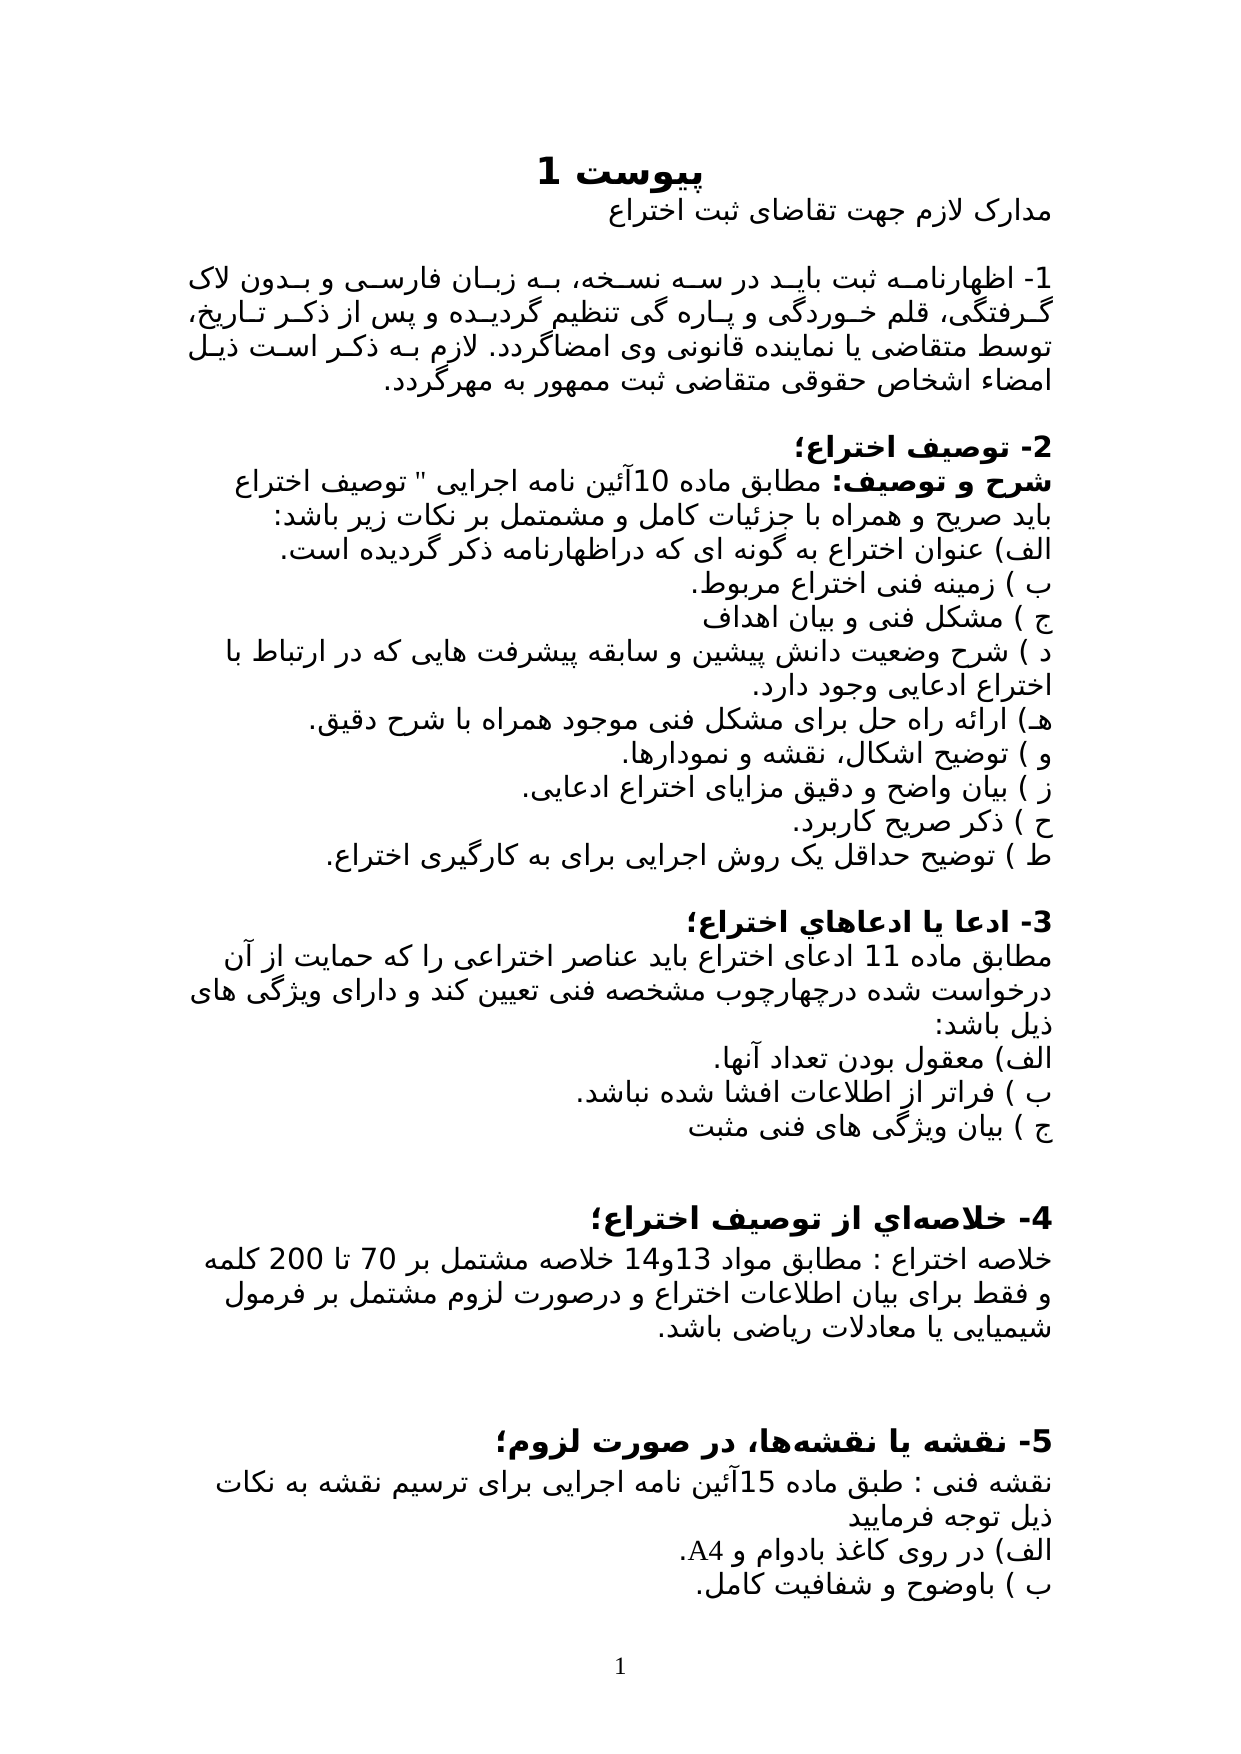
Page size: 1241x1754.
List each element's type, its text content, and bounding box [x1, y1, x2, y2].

text ط ) توضیح حداقل یک روش اجرایی برای به کارگیری اختراع. [187, 838, 1053, 872]
text و ) توضیح اشکال، نقشه و نمودارها. [187, 736, 1053, 770]
text ب ) زمینه فنی اختراع مربوط. [187, 567, 1053, 601]
text 1- اظهارنامه ثبت باید در سه نسخه، به زبان فارسی و بدون لاک گرفتگی، قلم خوردگی و پاره گی تنظیم گردیده و پس از ذکر تاریخ، توسط متقاضی یا نماینده قانونی وی امضاگردد. لازم به ذکر است ذیل امضاء اشخاص حقوقی متقاضی ثبت ممهور به مهرگردد. [187, 261, 1053, 397]
text نقشه فنی : طبق ماده 15آئین نامه اجرایی برای ترسیم نقشه به نکات ذیل توجه فرمایید [187, 1466, 1053, 1533]
text 4- خلاصه‌اي از توصيف اختراع؛ [187, 1201, 1053, 1237]
text ب ) فراتر از اطلاعات افشا شده نباشد. [187, 1076, 1053, 1109]
text د ) شرح وضعیت دانش پیشین و سابقه پیشرفت هایی که در ارتباط با اختراع ادعایی وجود دارد. [187, 634, 1053, 702]
text الف) معقول بودن تعداد آنها. [187, 1042, 1053, 1076]
text 3- ادعا يا ادعاهاي اختراع؛ [187, 906, 1053, 940]
text ب ) باوضوح و شفافیت کامل. [187, 1568, 1053, 1602]
text مدارک لازم جهت تقاضای ثبت اختراع [187, 194, 1053, 228]
text ج ) بیان ویژگی های فنی مثبت [187, 1109, 1053, 1143]
text 2- توصيف اختراع؛ [187, 431, 1053, 464]
text الف) عنوان اختراع به گونه ای که دراظهارنامه ذکر گردیده است. [187, 533, 1053, 567]
text هـ) ارائه راه حل برای مشکل فنی موجود همراه با شرح دقیق. [187, 702, 1053, 736]
text ح ) ذکر صریح کاربرد. [187, 804, 1053, 838]
text الف) در روی کاغذ بادوام و A4. [187, 1533, 1053, 1568]
text 5- نقشه يا نقشه‌ها، در صورت لزوم؛ [187, 1424, 1053, 1460]
text ج ) مشکل فنی و بیان اهداف [187, 601, 1053, 634]
text ز ) بیان واضح و دقیق مزایای اختراع ادعایی. [187, 770, 1053, 804]
text مطابق ماده 11 ادعای اختراع باید عناصر اختراعی را که حمایت از آن درخواست شده درچهارچوب مشخصه فنی تعیین کند و دارای ویژگی های ذیل باشد: [187, 940, 1053, 1042]
text شرح و توصیف: مطابق ماده 10آئین نامه اجرایی " توصیف اختراع باید صریح و همراه با جزئیات کامل و مشمتمل بر نکات زیر باشد: [187, 464, 1053, 533]
text خلاصه اختراع : مطابق مواد 13و14 خلاصه مشتمل بر 70 تا 200 کلمه و فقط برای بیان اطلاعات اختراع و درصورت لزوم مشتمل بر فرمول شیمیایی یا معادلات ریاضی باشد. [187, 1242, 1053, 1344]
text پیوست 1 [187, 150, 1053, 194]
